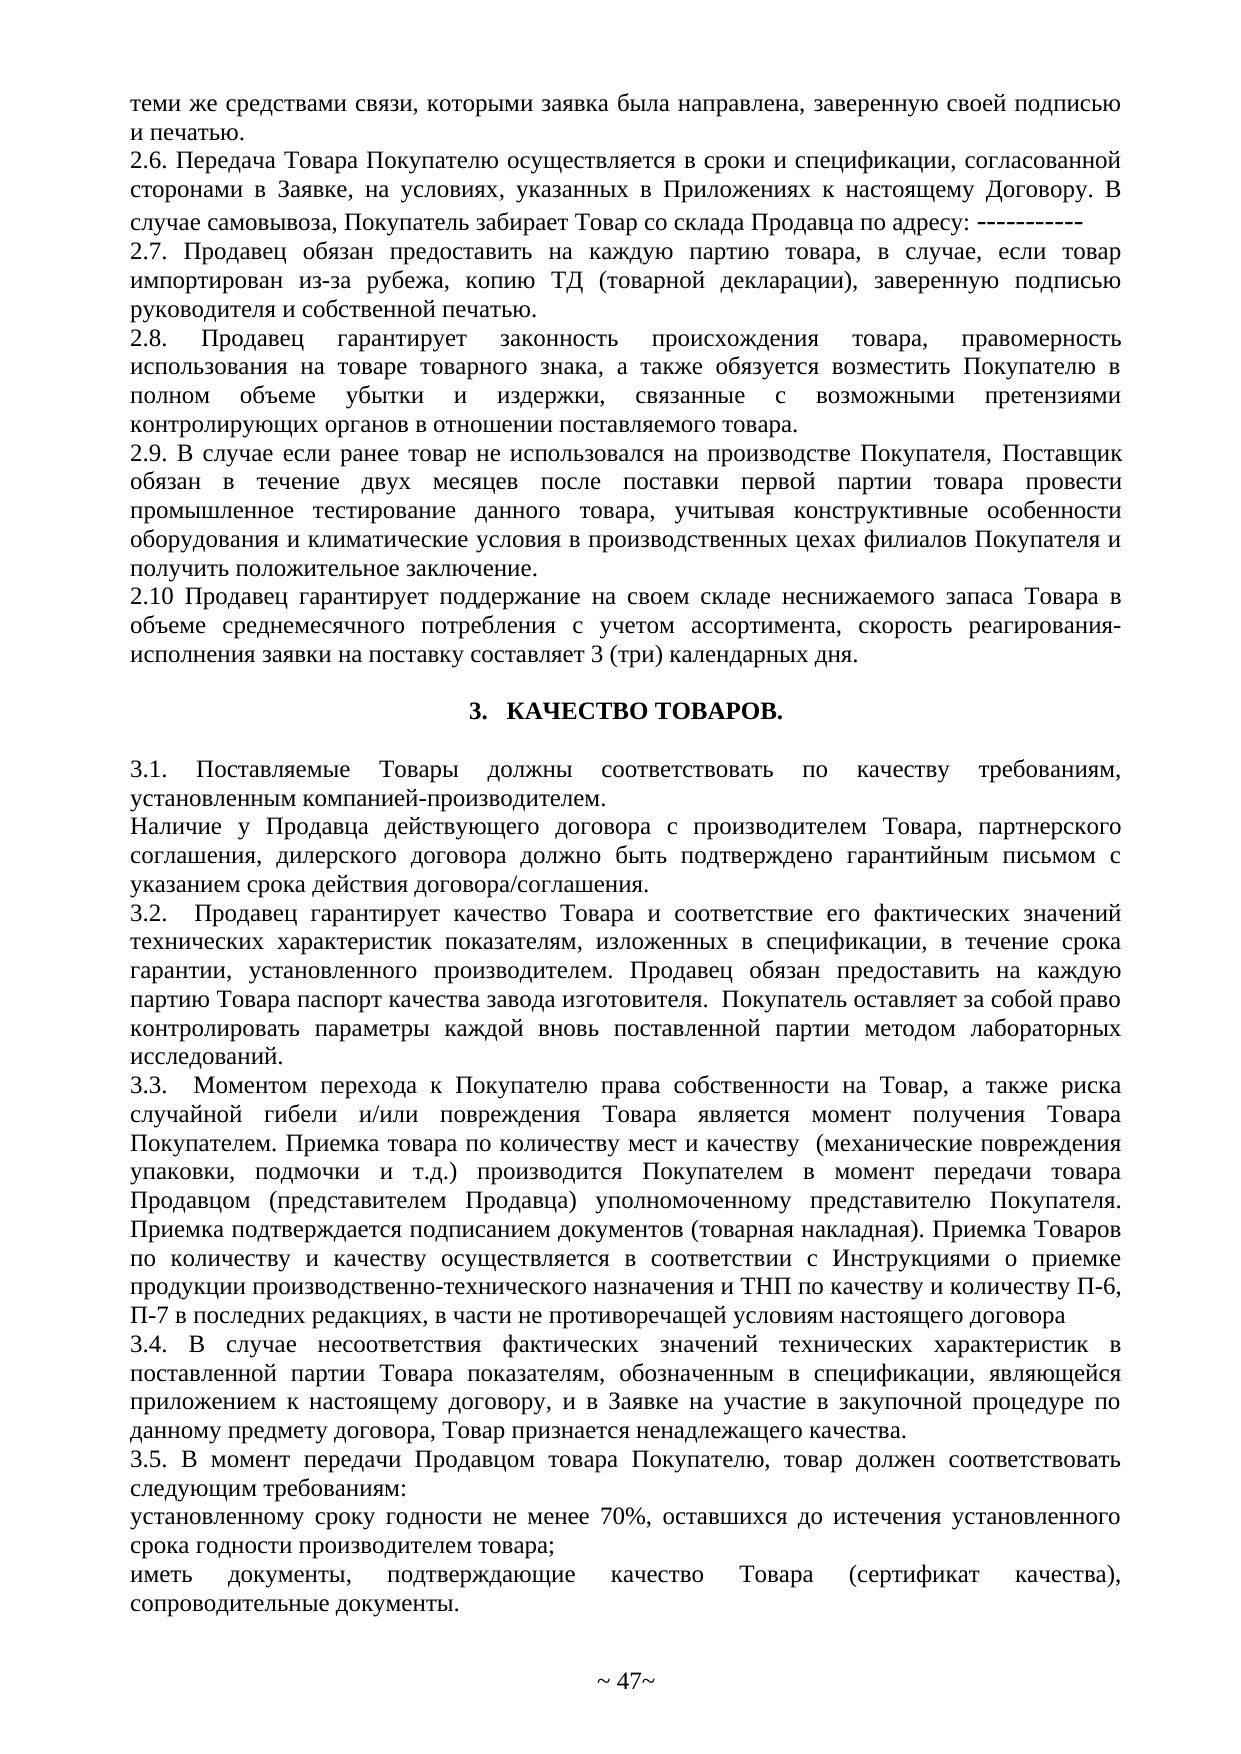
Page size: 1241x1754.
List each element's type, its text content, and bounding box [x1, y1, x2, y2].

text 2.9. В случае если ранее товар не использовался на производстве Покупателя, Поставщик обязан в течение двух месяцев после поставки первой партии товара провести промышленное тестирование данного товара, учитывая конструктивные особенности оборудования и климатические условия в производственных цехах филиалов Покупателя и получить положительное заключение. [130, 438, 1122, 581]
text 2.7. Продавец обязан предоставить на каждую партию товара, в случае, если товар импортирован из-за рубежа, копию ТД (товарной декларации), заверенную подписью руководителя и собственной печатью. [130, 236, 1122, 323]
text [130, 88, 1122, 145]
text Наличие у Продавца действующего договора с производителем Товара, партнерского соглашения, дилерского договора должно быть подтверждено гарантийным письмом с указанием срока действия договора/соглашения. [130, 811, 1122, 898]
text 3.4. В случае несоответствия фактических значений технических характеристик в поставленной партии Товара показателям, обозначенным в спецификации, являющейся приложением к настоящему договору, и в Заявке на участие в закупочной процедуре по данному предмету договора, Товар признается ненадлежащего качества. [130, 1329, 1122, 1444]
text 3.5. В момент передачи Продавцом товара Покупателю, товар должен соответствовать следующим требованиям: [130, 1444, 1122, 1501]
text установленному сроку годности не менее 70%, оставшихся до истечения установленного срока годности производителем товара; [130, 1501, 1122, 1559]
text 2.6. Передача Товара Покупателю осуществляется в сроки и спецификации, согласованной сторонами в Заявке, на условиях, указанных в Приложениях к настоящему Договору. В случае самовывоза, Покупатель забирает Товар со склада Продавца по адресу: ----------- [130, 145, 1122, 236]
text 2.8. Продавец гарантирует законность происхождения товара, правомерность использования на товаре товарного знака, а также обязуется возместить Покупателю в полном объеме убытки и издержки, связанные с возможными претензиями контролирующих органов в отношении поставляемого товара. [130, 323, 1122, 438]
text иметь документы, подтверждающие качество Товара (сертификат качества), сопроводительные документы. [130, 1559, 1122, 1616]
text 3.2. Продавец гарантирует качество Товара и соответствие его фактических значений технических характеристик показателям, изложенных в спецификации, в течение срока гарантии, установленного производителем. Продавец обязан предоставить на каждую партию Товара паспорт качества завода изготовителя. Покупатель оставляет за собой право контролировать параметры каждой вновь поставленной партии методом лабораторных исследований. [130, 898, 1122, 1070]
text 3.3. Моментом перехода к Покупателю права собственности на Товар, а также риска случайной гибели и/или повреждения Товара является момент получения Товара Покупателем. Приемка товара по количеству мест и качеству (механические повреждения упаковки, подмочки и т.д.) производится Покупателем в момент передачи товара Продавцом (представителем Продавца) уполномоченному представителю Покупателя. Приемка подтверждается подписанием документов (товарная накладная). Приемка Товаров по количеству и качеству осуществляется в соответствии с Инструкциями о приемке продукции производственно-технического назначения и ТНП по качеству и количеству П-6, П-7 в последних редакциях, в части не противоречащей условиям настоящего договора [130, 1070, 1122, 1329]
text 2.10 Продавец гарантирует поддержание на своем складе неснижаемого запаса Товара в объеме среднемесячного потребления с учетом ассортимента, скорость реагирования-исполнения заявки на поставку составляет 3 (три) календарных дня. [130, 581, 1122, 668]
text 3.1. Поставляемые Товары должны соответствовать по качеству требованиям, установленным компанией-производителем. [130, 754, 1122, 811]
text 3. КАЧЕСТВО ТОВАРОВ. [130, 696, 1122, 725]
